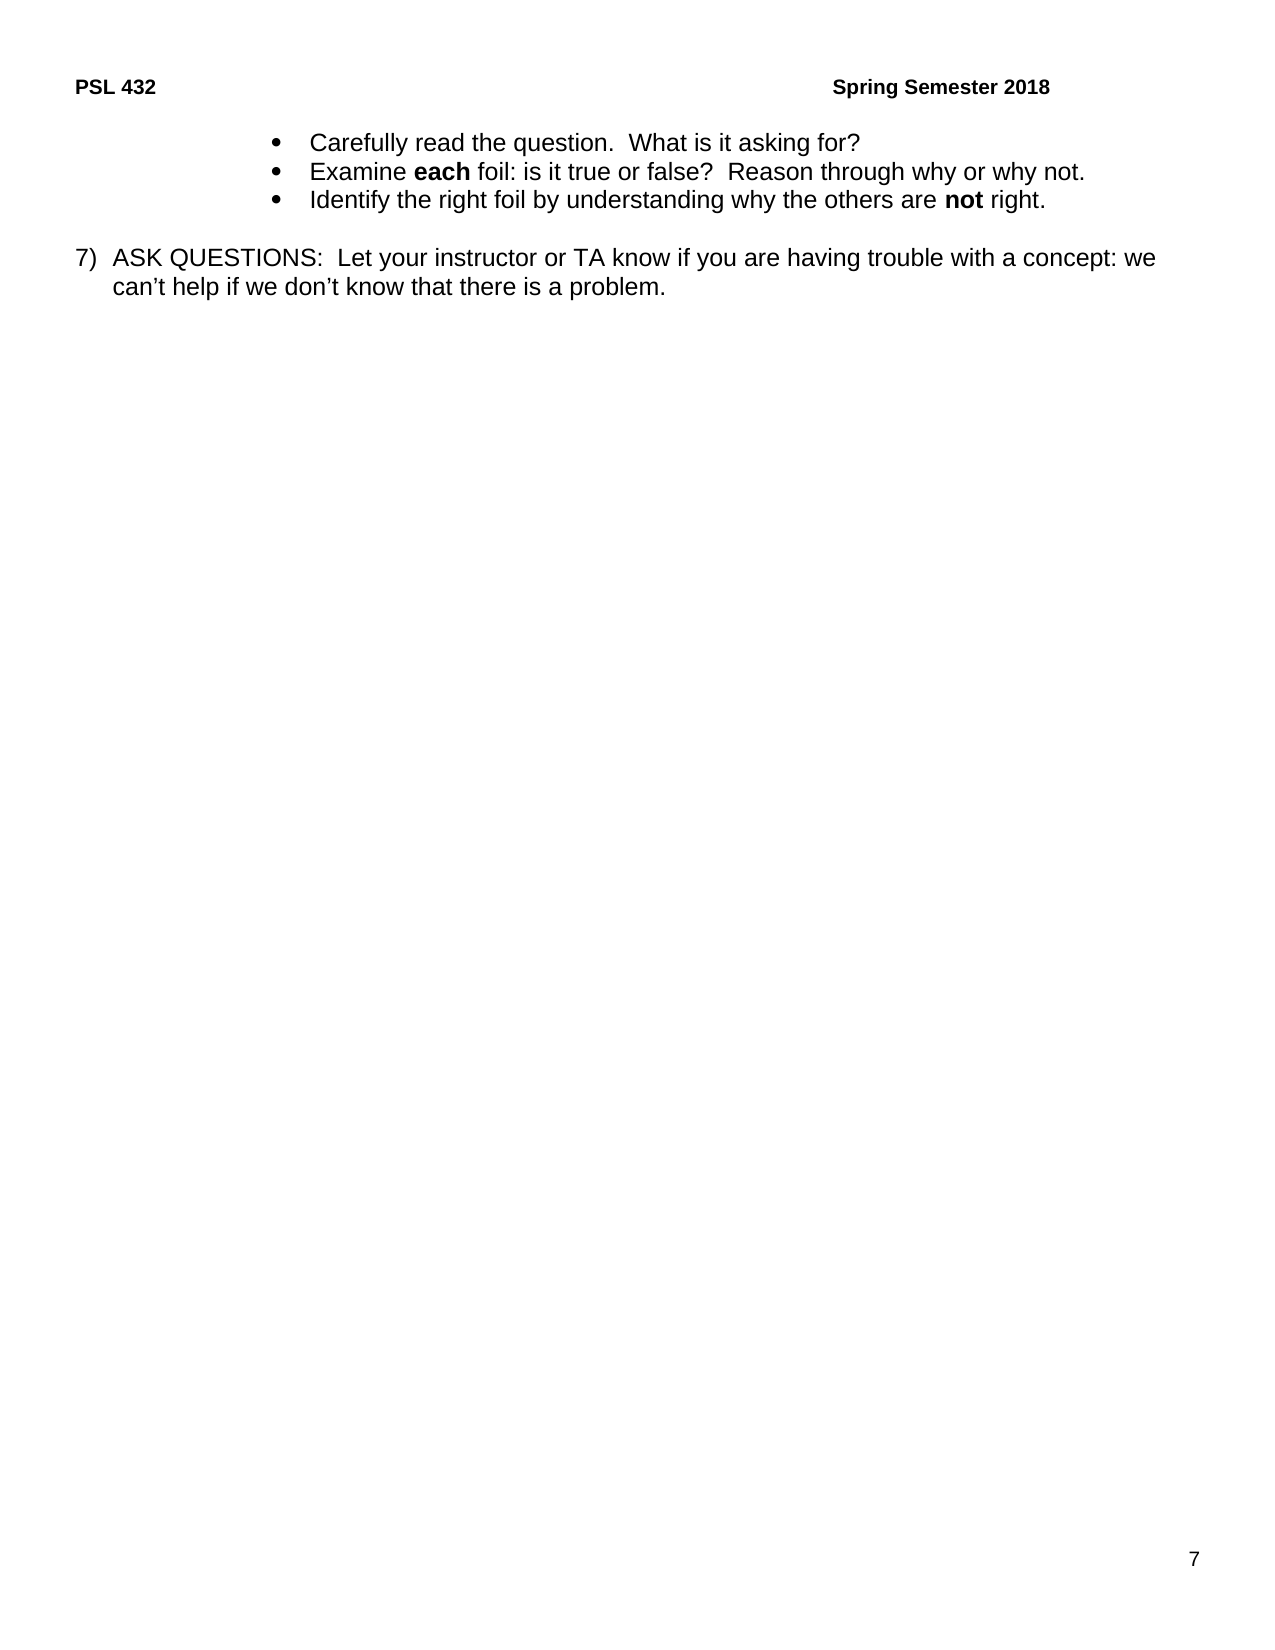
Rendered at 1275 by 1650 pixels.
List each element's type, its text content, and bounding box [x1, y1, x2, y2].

list Carefully read the question. What is it asking for? [272, 128, 1200, 157]
list Identify the right foil by understanding why the others are not right. [272, 185, 1200, 214]
list Examine each foil: is it true or false? Reason through why or why not. [272, 157, 1200, 185]
list ASK QUESTIONS: Let your instructor or TA know if you are having trouble with a concept: we can’t help if we don’t know that there is a problem. [75, 243, 1200, 301]
